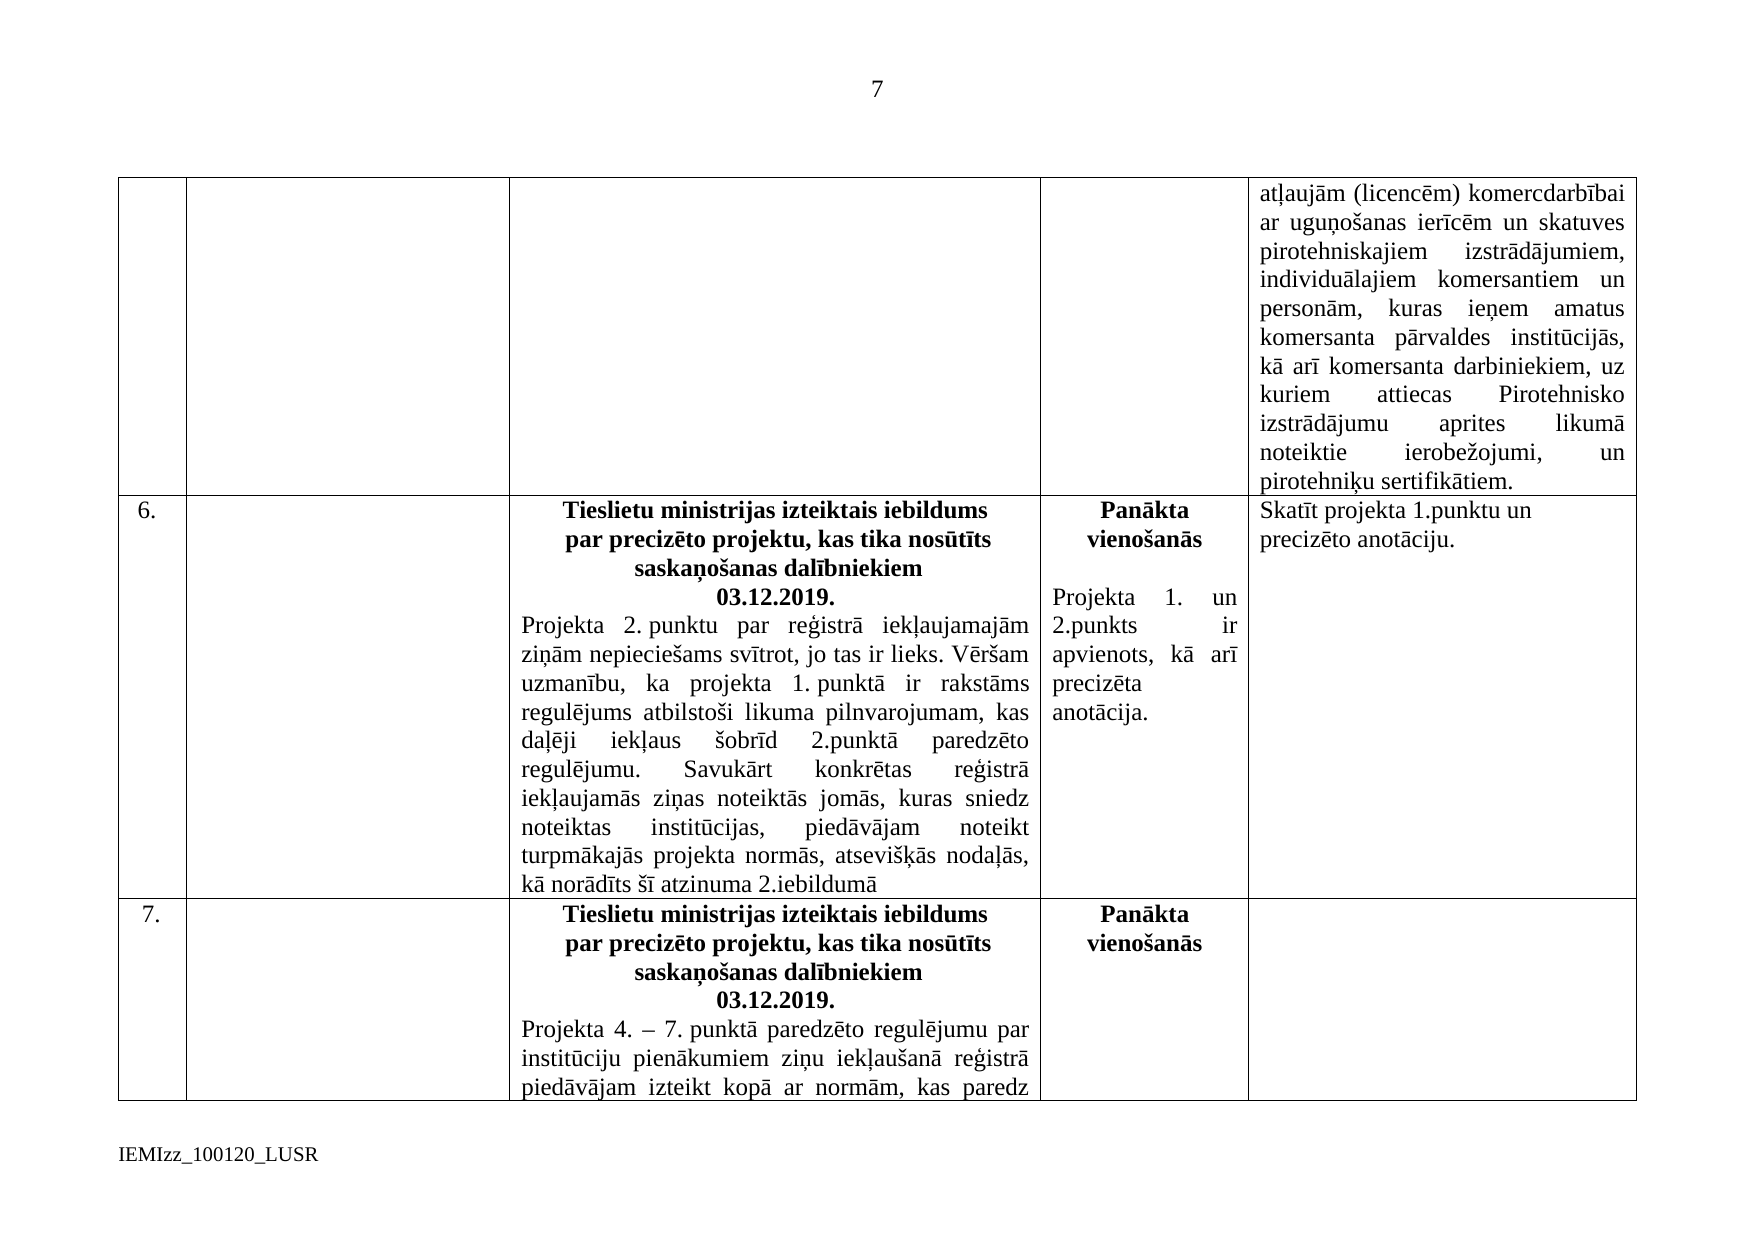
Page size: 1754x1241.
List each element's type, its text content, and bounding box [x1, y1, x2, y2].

table_cell Skatīt projekta 1.punktu un precizēto anotāciju. [1249, 496, 1636, 898]
table_cell Panākta vienošanās Projekta 1. un 2.punkts ir apvienots, kā arī precizēta anotācija. [1041, 496, 1248, 898]
table_cell 6. [119, 496, 186, 898]
table_cell 5. [119, 178, 186, 494]
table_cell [510, 899, 1040, 1100]
table_cell [187, 496, 509, 898]
table_cell Panākta vienošanās [1041, 899, 1248, 1100]
table_cell [1249, 899, 1636, 1100]
table_cell [187, 899, 509, 1100]
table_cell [1249, 178, 1636, 494]
table_cell Tieslietu ministrijas izteiktais iebildums par precizēto projektu, kas tika nosūtīts saskaņošanas dalībniekiem 03.12.2019. Projekta 2. punktu par reģistrā iekļaujamajām ziņām nepieciešams svītrot, jo tas ir lieks. Vēršam uzmanību, ka projekta 1. punktā ir rakstāms regulējums atbilstoši likuma pilnvarojumam, kas daļēji iekļaus šobrīd 2.punktā paredzēto regulējumu. Savukārt konkrētas reģistrā iekļaujamās ziņas noteiktās jomās, kuras sniedz noteiktas institūcijas, piedāvājam noteikt turpmākajās projekta normās, atsevišķās nodaļās, kā norādīts šī atzinuma 2.iebildumā [510, 496, 1040, 898]
table_cell 7. [119, 899, 186, 1100]
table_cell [1041, 178, 1248, 494]
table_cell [187, 178, 509, 494]
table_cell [510, 178, 1040, 494]
